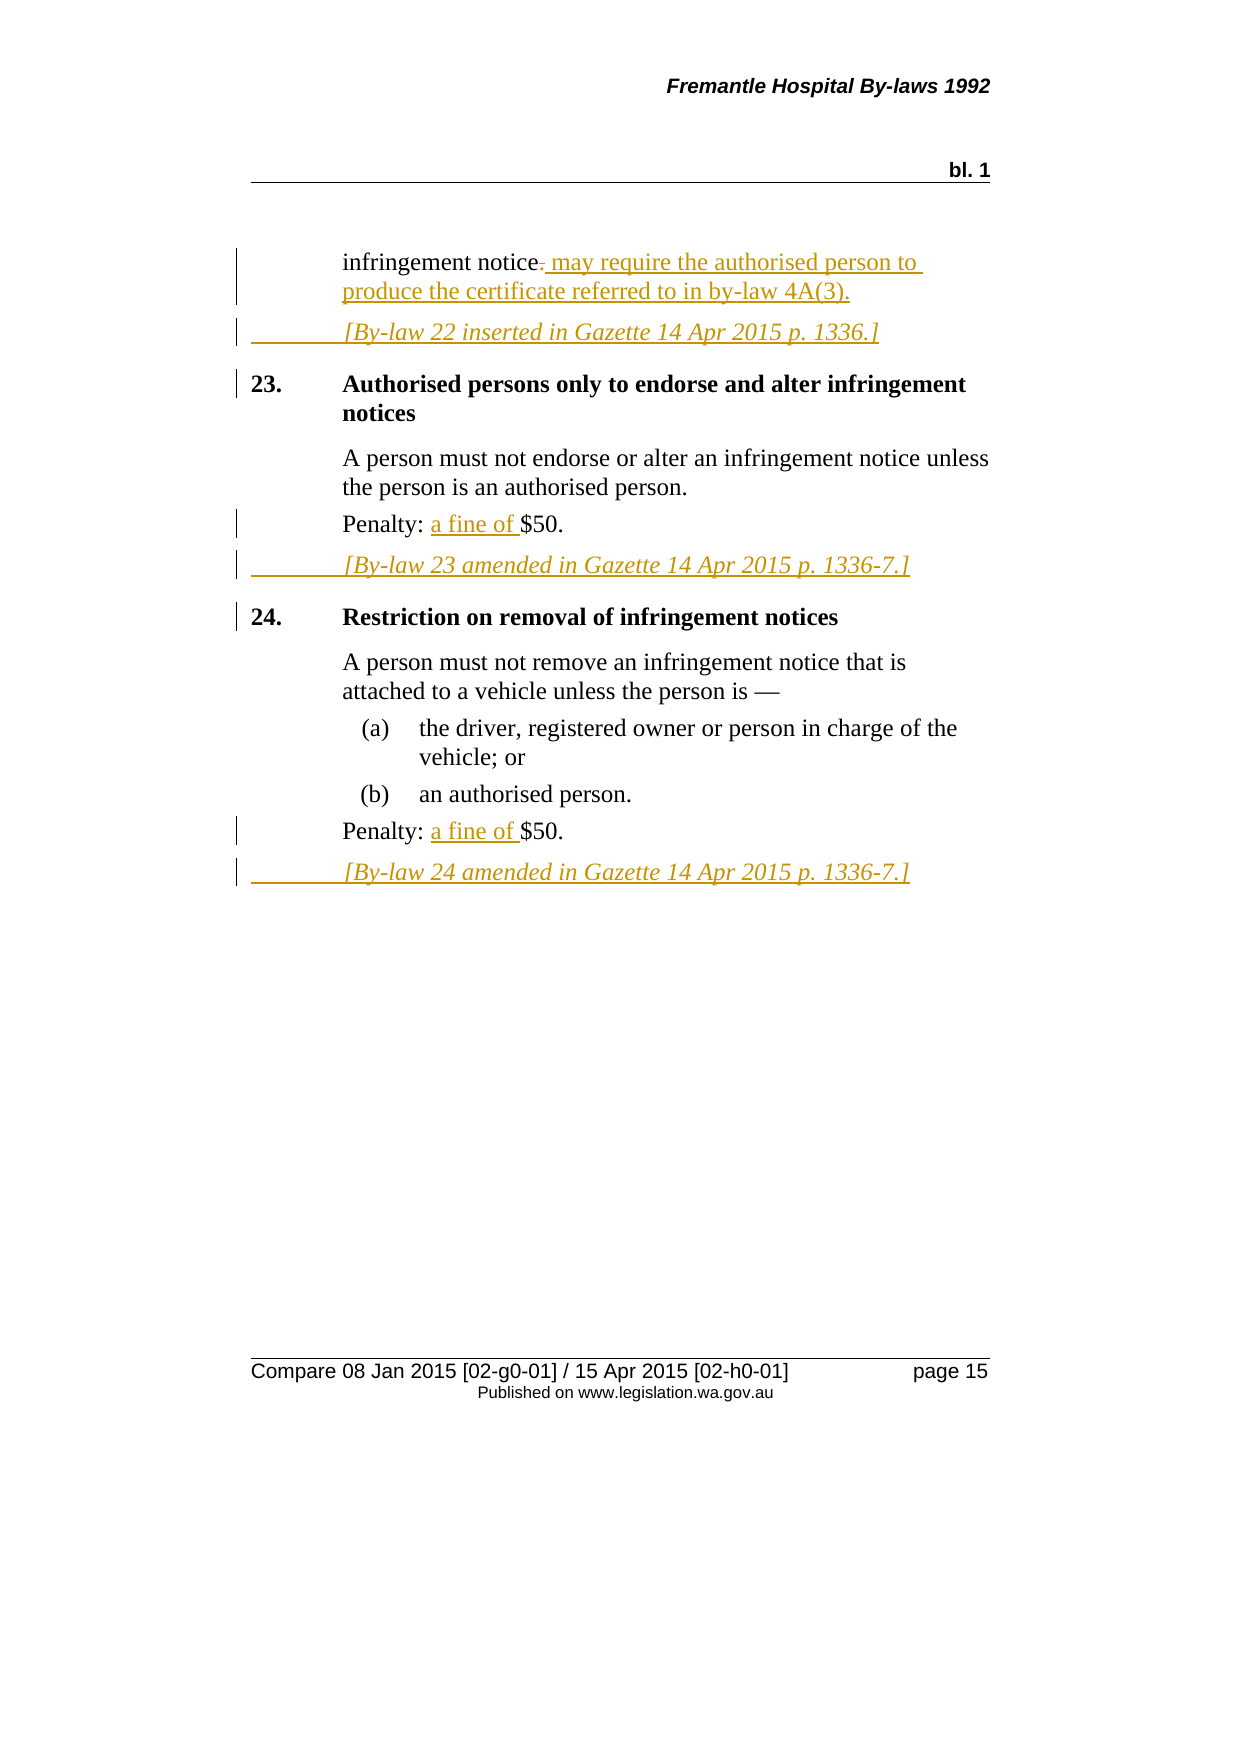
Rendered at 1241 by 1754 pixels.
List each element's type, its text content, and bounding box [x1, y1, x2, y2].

text (b) an authorised person. [251, 779, 990, 808]
subtitle 23. Authorised persons only to endorse and alter infringement notices [251, 369, 990, 427]
text A person must not endorse or alter an infringement notice unless the person is an authorised person. [251, 443, 990, 501]
subtitle 24. Restriction on removal of infringement notices [251, 602, 990, 631]
text Penalty: $50. [251, 509, 990, 538]
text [251, 247, 990, 305]
text Penalty: $50. [251, 816, 990, 845]
text A person must not remove an infringement notice that is attached to a vehicle unless the person is — [251, 647, 990, 705]
text (a) the driver, registered owner or person in charge of the vehicle; or [251, 713, 990, 771]
